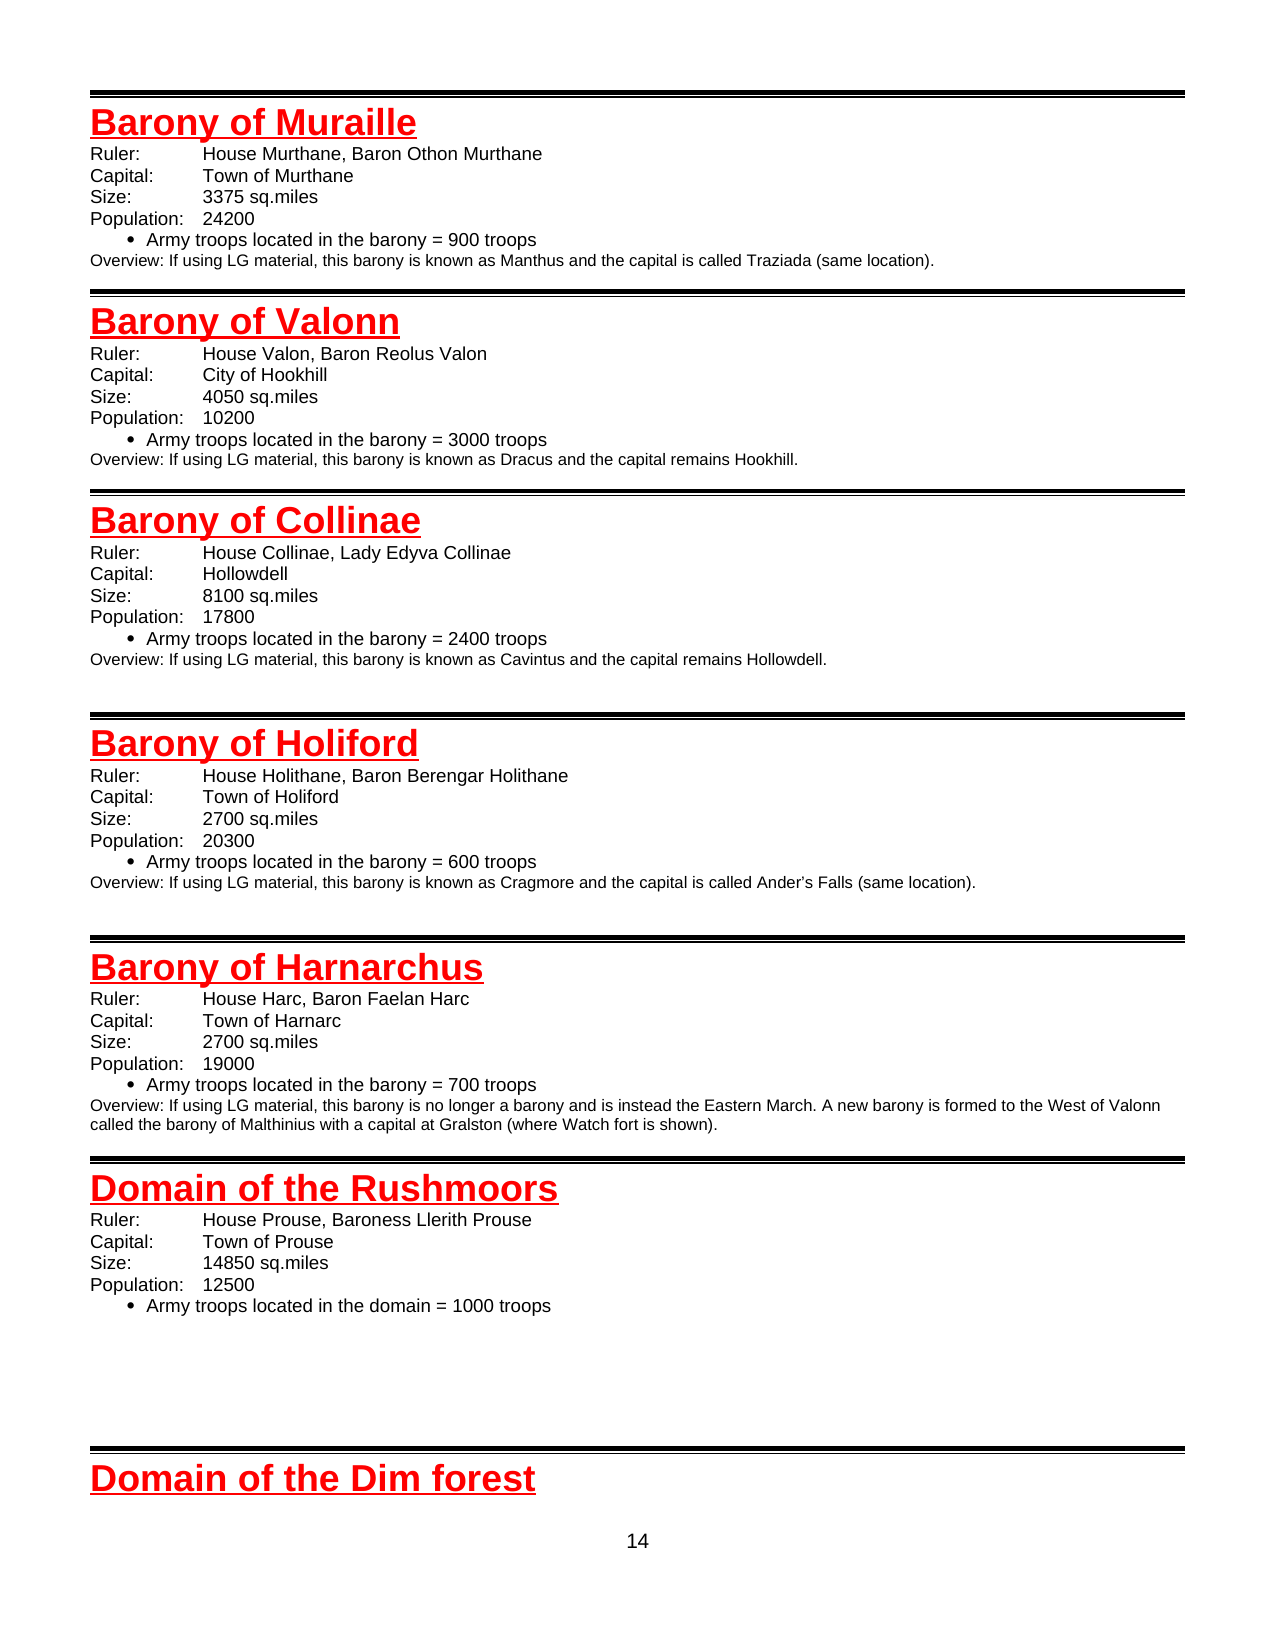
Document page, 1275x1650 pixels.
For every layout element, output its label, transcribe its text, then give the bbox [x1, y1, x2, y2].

list Army troops located in the barony = 900 troops [127, 229, 1185, 251]
text Size: 2700 sq.miles [90, 1031, 1185, 1053]
text Population: 10200 [90, 407, 1185, 428]
text Overview: If using LG material, this barony is known as Cavintus and the capital remains Hollowdell. [90, 649, 1185, 669]
subtitle Barony of Collinae [90, 496, 1185, 542]
text Overview: If using LG material, this barony is known as Dracus and the capital remains Hookhill. [90, 450, 1185, 469]
text Population: 17800 [90, 606, 1185, 628]
text Capital: Town of Harnarc [90, 1009, 1185, 1031]
text Size: 4050 sq.miles [90, 385, 1185, 407]
text Population: 20300 [90, 829, 1185, 851]
text Population: 24200 [90, 208, 1185, 229]
text Population: 19000 [90, 1053, 1185, 1074]
subtitle Barony of Harnarchus [90, 943, 1185, 988]
text Ruler: House Collinae, Lady Edyva Collinae [90, 542, 1185, 563]
text Capital: City of Hookhill [90, 364, 1185, 385]
text Ruler: House Valon, Baron Reolus Valon [90, 342, 1185, 364]
text Capital: Town of Murthane [90, 164, 1185, 186]
text Size: 3375 sq.miles [90, 186, 1185, 208]
text Size: 8100 sq.miles [90, 585, 1185, 606]
list Army troops located in the barony = 600 troops [127, 851, 1185, 873]
subtitle Barony of Muraille [90, 98, 1185, 143]
list Army troops located in the domain = 1000 troops [127, 1295, 1185, 1317]
text Capital: Town of Prouse [90, 1230, 1185, 1252]
text Overview: If using LG material, this barony is no longer a barony and is instead the Eastern March. A new barony is formed to the West of Valonn called the barony of Malthinius with a capital at Gralston (where Watch fort is shown). [90, 1096, 1185, 1134]
text Ruler: House Holithane, Baron Berengar Holithane [90, 765, 1185, 786]
list Army troops located in the barony = 2400 troops [127, 628, 1185, 649]
text Capital: Hollowdell [90, 563, 1185, 585]
subtitle Domain of the Rushmoors [90, 1164, 1185, 1209]
text Size: 14850 sq.miles [90, 1252, 1185, 1273]
text Overview: If using LG material, this barony is known as Manthus and the capital is called Traziada (same location). [90, 251, 1185, 270]
text Size: 2700 sq.miles [90, 808, 1185, 829]
list Army troops located in the barony = 3000 troops [127, 428, 1185, 450]
subtitle Barony of Valonn [90, 297, 1185, 342]
text Ruler: House Murthane, Baron Othon Murthane [90, 143, 1185, 164]
text Ruler: House Harc, Baron Faelan Harc [90, 988, 1185, 1009]
text Population: 12500 [90, 1273, 1185, 1295]
text Ruler: House Prouse, Baroness Llerith Prouse [90, 1209, 1185, 1230]
list Army troops located in the barony = 700 troops [127, 1074, 1185, 1096]
text Capital: Town of Holiford [90, 786, 1185, 808]
subtitle Barony of Holiford [90, 720, 1185, 765]
subtitle Domain of the Dim forest [90, 1454, 1185, 1499]
text Overview: If using LG material, this barony is known as Cragmore and the capital is called Ander’s Falls (same location). [90, 873, 1185, 892]
